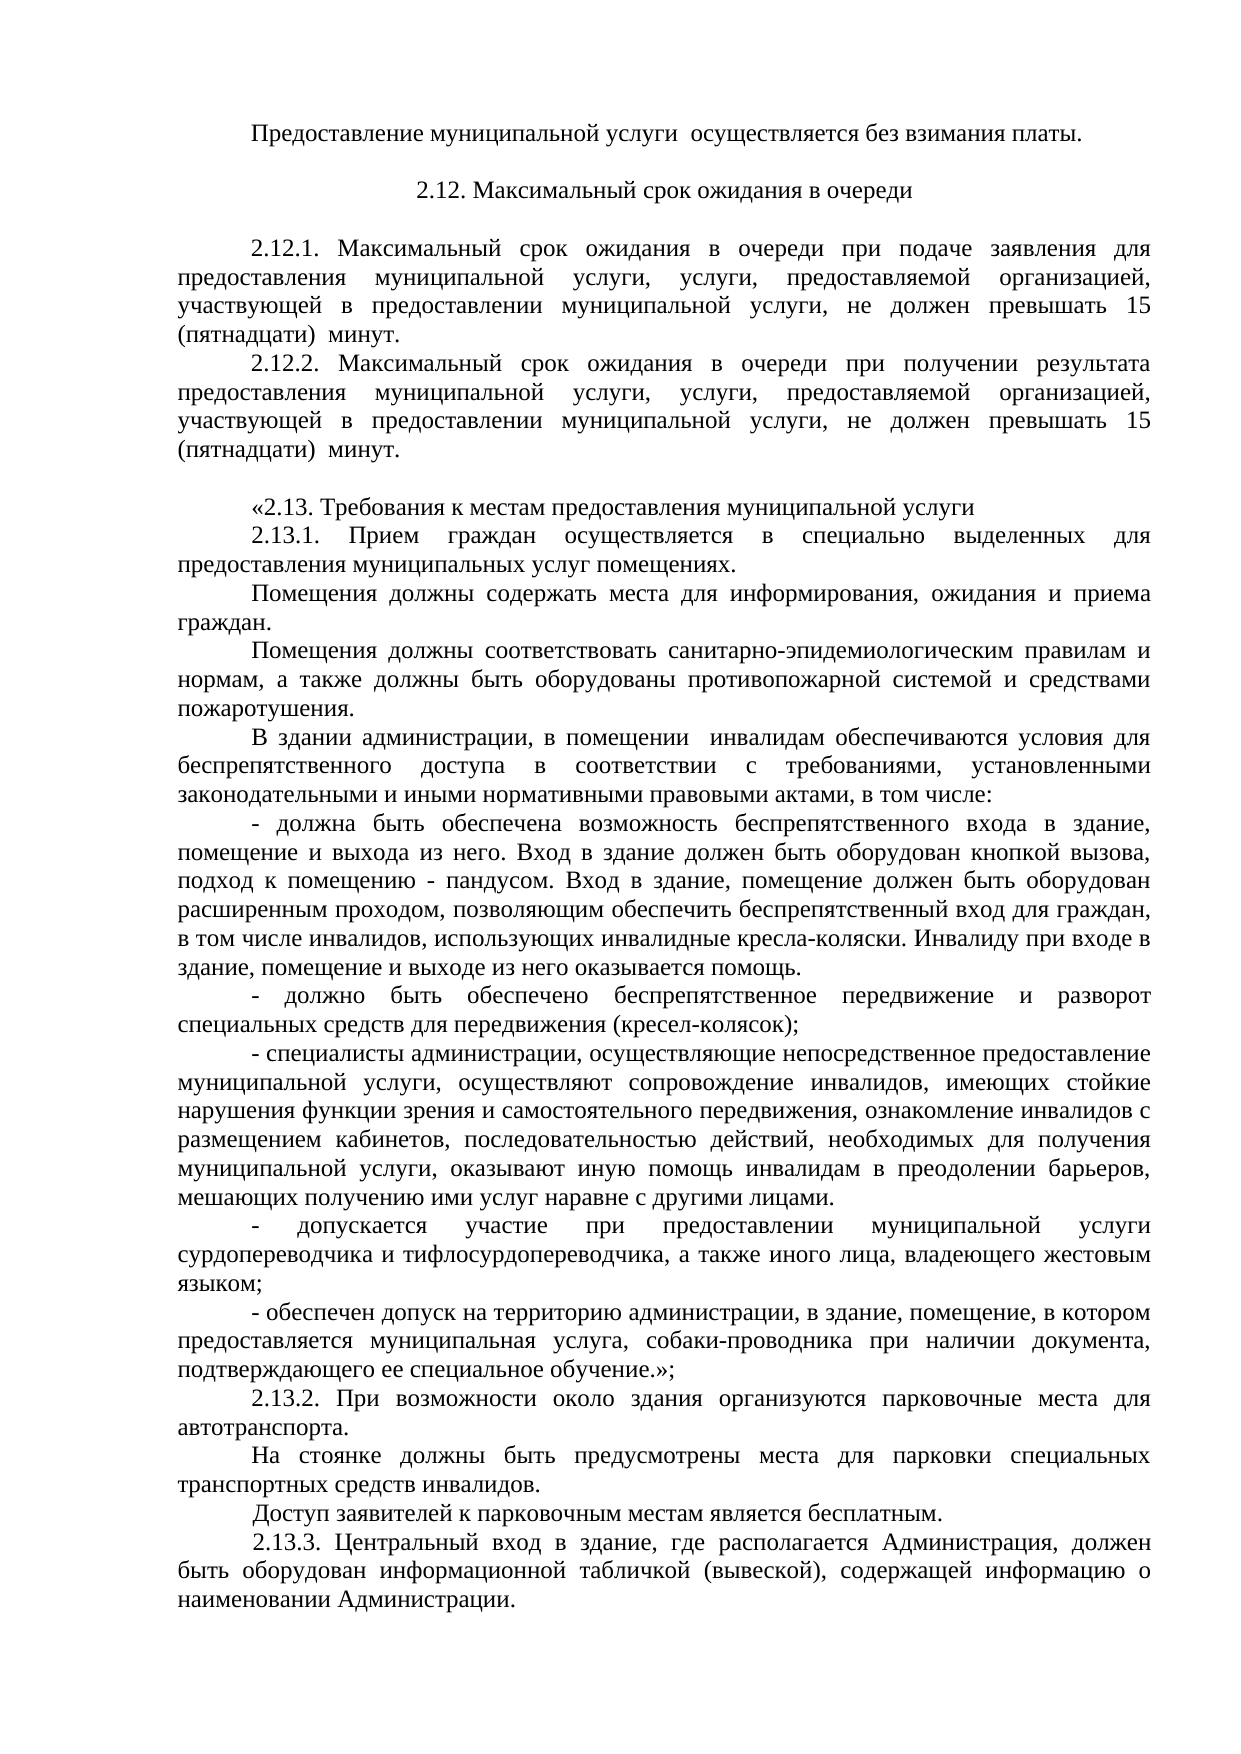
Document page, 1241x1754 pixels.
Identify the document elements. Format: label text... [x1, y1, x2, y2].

text 2.13.1. Прием граждан осуществляется в специально выделенных для предоставления муниципальных услуг помещениях. [177, 521, 1152, 578]
text 2.12.1. Максимальный срок ожидания в очереди при подаче заявления для предоставления муниципальной услуги, услуги, предоставляемой организацией, участвующей в предоставлении муниципальной услуги, не должен превышать 15 (пятнадцати) минут. [177, 233, 1152, 348]
text На стоянке должны быть предусмотрены места для парковки специальных транспортных средств инвалидов. [177, 1441, 1152, 1498]
text 2.12. Максимальный срок ожидания в очереди [177, 176, 1152, 204]
text Доступ заявителей к парковочным местам является бесплатным. [177, 1498, 1152, 1527]
text 2.13.3. Центральный вход в здание, где располагается Администрация, должен быть оборудован информационной табличкой (вывеской), содержащей информацию о наименовании Администрации. [177, 1527, 1152, 1613]
text - должно быть обеспечено беспрепятственное передвижение и разворот специальных средств для передвижения (кресел-колясок); [177, 981, 1152, 1038]
text - специалисты администрации, осуществляющие непосредственное предоставление муниципальной услуги, осуществляют сопровождение инвалидов, имеющих стойкие нарушения функции зрения и самостоятельного передвижения, ознакомление инвалидов с размещением кабинетов, последовательностью действий, необходимых для получения муниципальной услуги, оказывают иную помощь инвалидам в преодолении барьеров, мешающих получению ими услуг наравне с другими лицами. [177, 1038, 1152, 1211]
text 2.12.2. Максимальный срок ожидания в очереди при получении результата предоставления муниципальной услуги, услуги, предоставляемой организацией, участвующей в предоставлении муниципальной услуги, не должен превышать 15 (пятнадцати) минут. [177, 348, 1152, 463]
text Помещения должны содержать места для информирования, ожидания и приема граждан. [177, 578, 1152, 636]
text - обеспечен допуск на территорию администрации, в здание, помещение, в котором предоставляется муниципальная услуга, собаки-проводника при наличии документа, подтверждающего ее специальное обучение.»; [177, 1297, 1152, 1383]
text - должна быть обеспечена возможность беспрепятственного входа в здание, помещение и выхода из него. Вход в здание должен быть оборудован кнопкой вызова, подход к помещению - пандусом. Вход в здание, помещение должен быть оборудован расширенным проходом, позволяющим обеспечить беспрепятственный вход для граждан, в том числе инвалидов, использующих инвалидные кресла-коляски. Инвалиду при входе в здание, помещение и выходе из него оказывается помощь. [177, 808, 1152, 981]
text Помещения должны соответствовать санитарно-эпидемиологическим правилам и нормам, а также должны быть оборудованы противопожарной системой и средствами пожаротушения. [177, 636, 1152, 722]
text 2.13.2. При возможности около здания организуются парковочные места для автотранспорта. [177, 1383, 1152, 1441]
text В здании администрации, в помещении инвалидам обеспечиваются условия для беспрепятственного доступа в соответствии с требованиями, установленными законодательными и иными нормативными правовыми актами, в том числе: [177, 722, 1152, 808]
text «2.13. Требования к местам предоставления муниципальной услуги [177, 492, 1152, 521]
text Предоставление муниципальной услуги осуществляется без взимания платы. [177, 118, 1152, 147]
text - допускается участие при предоставлении муниципальной услуги сурдопереводчика и тифлосурдопереводчика, а также иного лица, владеющего жестовым языком; [177, 1211, 1152, 1297]
